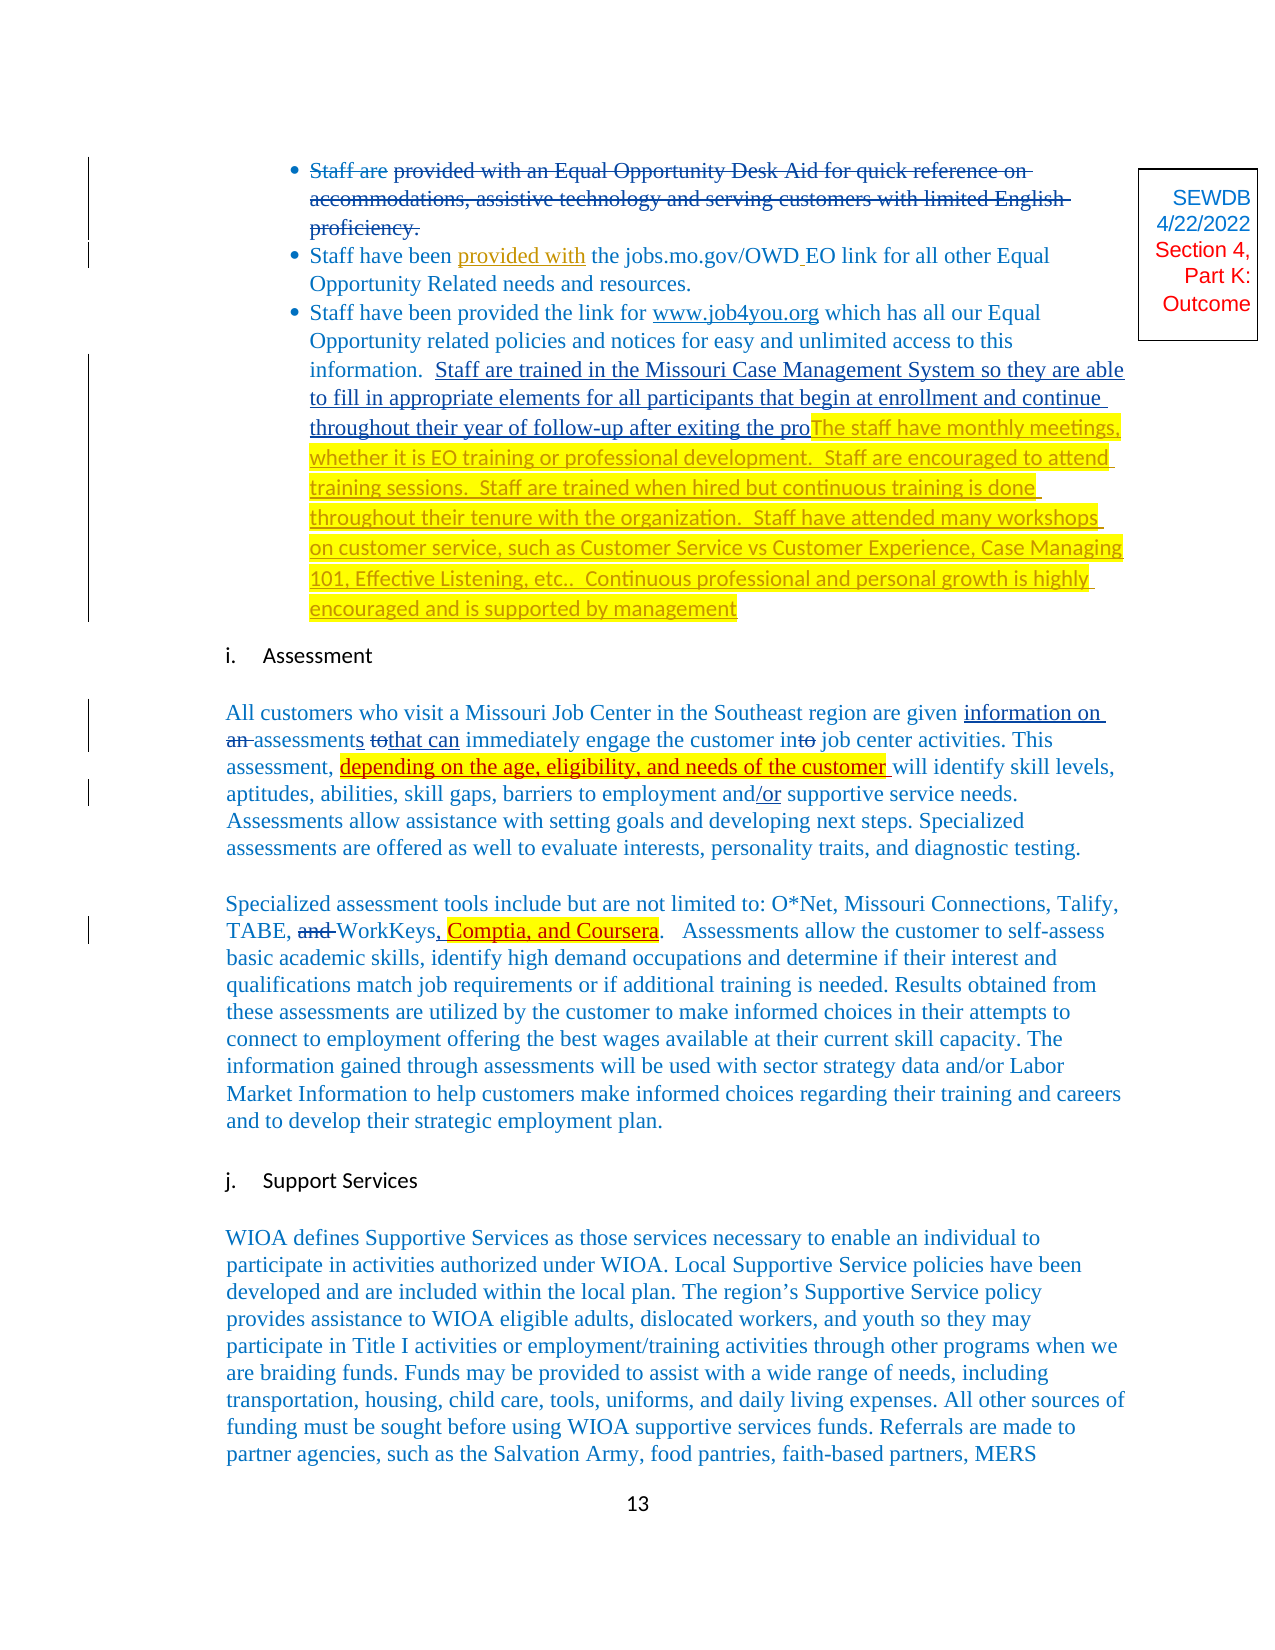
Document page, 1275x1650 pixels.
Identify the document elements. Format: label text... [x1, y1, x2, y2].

list Staff have been provided the link for www.job4you.org which has all our Equal Opportunity related policies and notices for easy and unlimited access to this information. [291, 299, 1126, 622]
list Support Services [225, 1166, 1125, 1194]
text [225, 1224, 1126, 1467]
list Staff are [291, 157, 1126, 240]
text All customers who visit a Missouri Job Center in the Southeast region are given assessment immediately engage the customer in job center activities. This assessment, depending on the age, eligibility, and needs of the customer will identify skill levels, aptitudes, abilities, skill gaps, barriers to employment and supportive service needs. Assessments allow assistance with setting goals and developing next steps. Specialized assessments are offered as well to evaluate interests, personality traits, and diagnostic testing. [225, 699, 1126, 860]
text Specialized assessment tools include but are not limited to: O*Net, Missouri Connections, Talify, TABE, WorkKeysComptia, and Coursera. Assessments allow the customer to self-assess basic academic skills, identify high demand occupations and determine if their interest and qualifications match job requirements or if additional training is needed. Results obtained from these assessments are utilized by the customer to make informed choices in their attempts to connect to employment offering the best wages available at their current skill capacity. The information gained through assessments will be used with sector strategy data and/or Labor Market Information to help customers make informed choices regarding their training and careers and to develop their strategic employment plan. [225, 890, 1126, 1133]
list Assessment [225, 641, 1125, 669]
list Staff have been the jobs.mo.gov/OWDEO link for all other Equal Opportunity Related needs and resources. [291, 242, 1126, 297]
